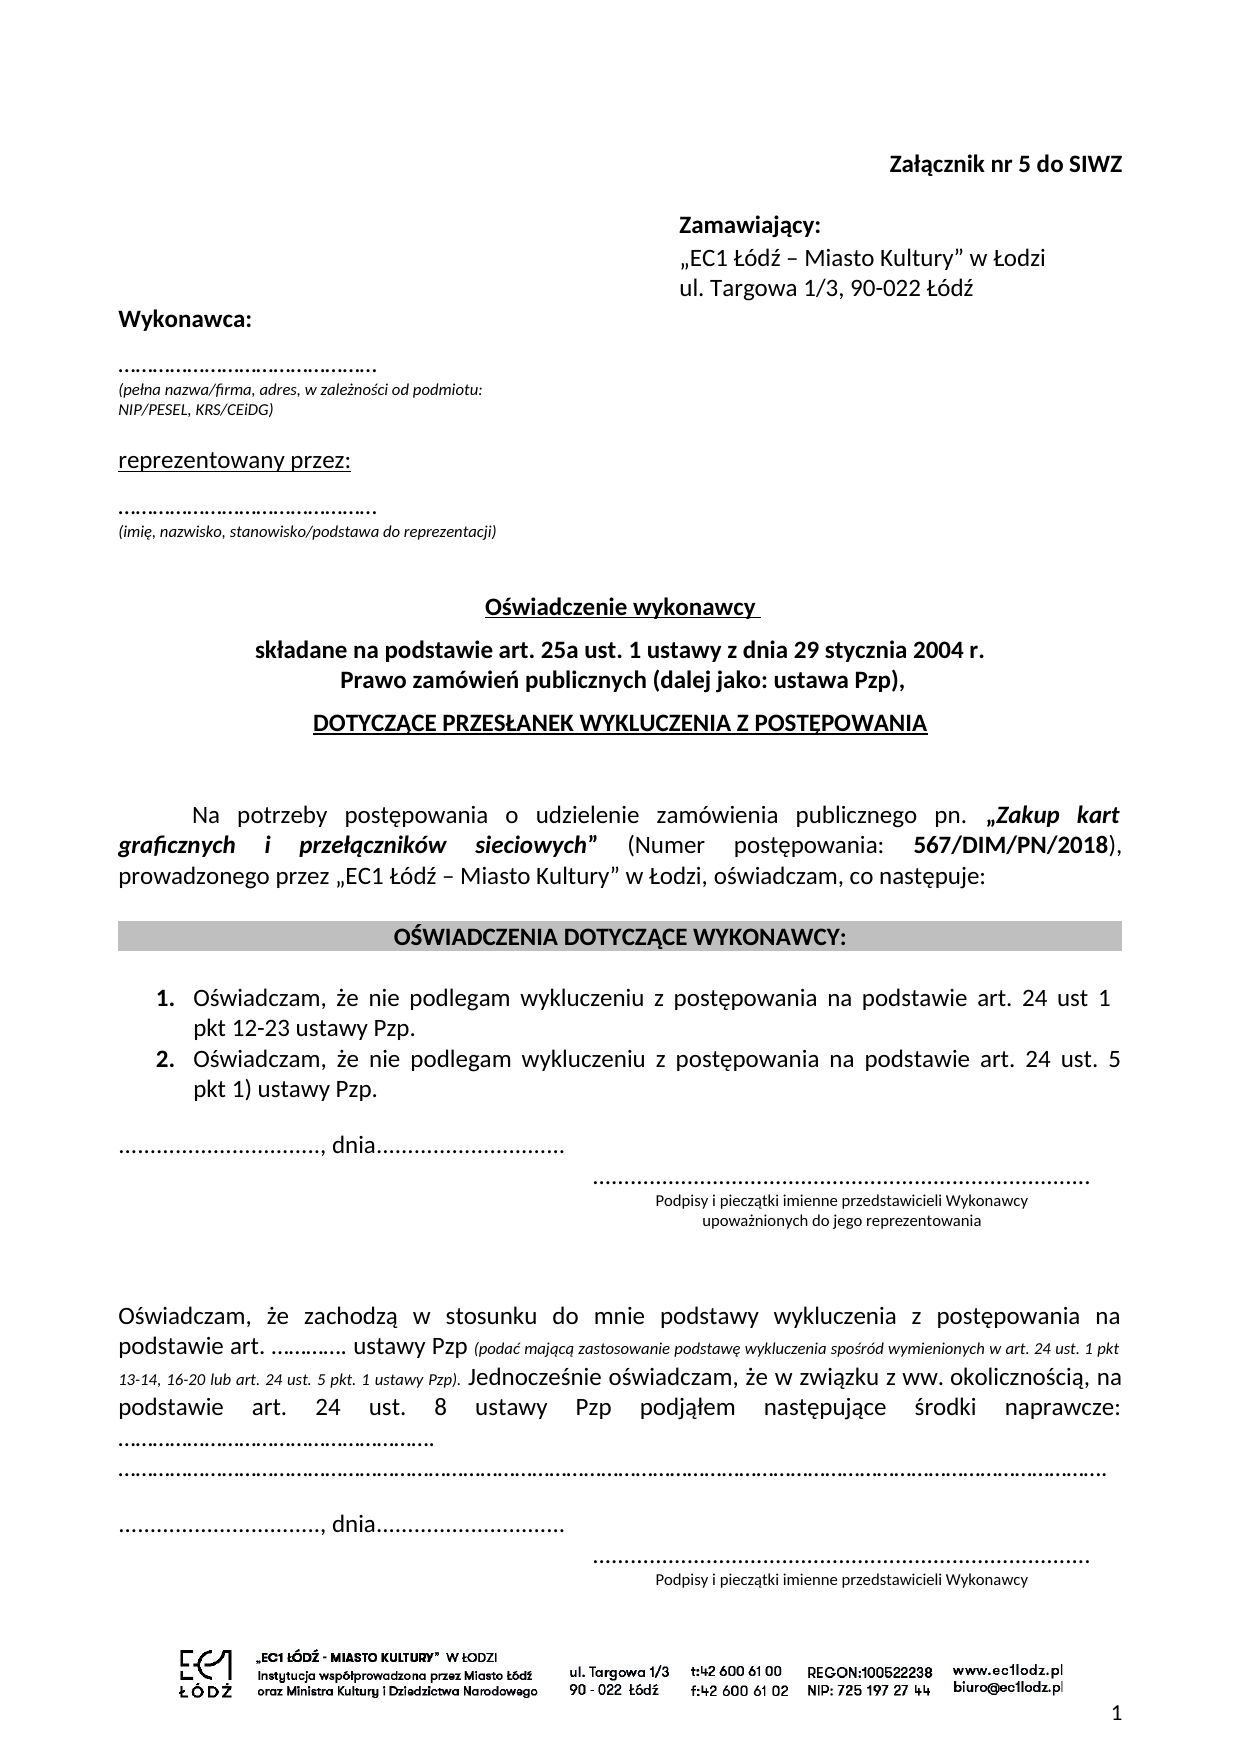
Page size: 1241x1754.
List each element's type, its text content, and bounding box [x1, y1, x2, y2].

text ul. Targowa 1/3, 90-022 Łódź [679, 272, 1122, 303]
text Zamawiający: [679, 209, 1122, 239]
text DOTYCZĄCE PRZESŁANEK WYKLUCZENIA Z POSTĘPOWANIA [118, 707, 1122, 738]
text ………………………………………………………………………………………………………………………………………………………. [118, 1452, 1122, 1483]
text ............................................................................... [561, 1539, 1122, 1569]
list Oświadczam, że nie podlegam wykluczeniu z postępowania na podstawie art. 24 ust 1 pkt 12-23 ustawy Pzp. [156, 982, 1122, 1043]
text upoważnionych do jego reprezentowania [561, 1211, 1122, 1231]
text Oświadczam, że zachodzą w stosunku do mnie podstawy wykluczenia z postępowania na podstawie art. …………. ustawy Pzp (podać mającą zastosowanie podstawę wykluczenia spośród wymienionych w art. 24 ust. 1 pkt 13-14, 16-20 lub art. 24 ust. 5 pkt. 1 ustawy Pzp). Jednocześnie oświadczam, że w związku z ww. okolicznością, na podstawie art. 24 ust. 8 ustawy Pzp podjąłem następujące środki naprawcze: ………………………………………………. [118, 1300, 1122, 1452]
text Załącznik nr 5 do SIWZ [118, 148, 1122, 178]
text Na potrzeby postępowania o udzielenie zamówienia publicznego pn. „Zakup kart graficznych i przełączników sieciowych” (Numer postępowania: 567/DIM/PN/2018), prowadzonego przez „EC1 Łódź – Miasto Kultury” w Łodzi, oświadczam, co następuje: [118, 799, 1122, 890]
list Oświadczam, że nie podlegam wykluczeniu z postępowania na podstawie art. 24 ust. 5 pkt 1) ustawy Pzp. [156, 1043, 1122, 1104]
text ……………………………………… [118, 490, 502, 521]
text ................................, dnia.............................. [118, 1129, 1122, 1160]
text reprezentowany przez: [118, 444, 1122, 475]
text (imię, nazwisko, stanowisko/podstawa do reprezentacji) [118, 521, 502, 541]
text ............................................................................... [561, 1160, 1122, 1190]
text OŚWIADCZENIA DOTYCZĄCE WYKONAWCY: [118, 921, 1122, 951]
text Podpisy i pieczątki imienne przedstawicieli Wykonawcy [561, 1569, 1122, 1590]
text Podpisy i pieczątki imienne przedstawicieli Wykonawcy [561, 1190, 1122, 1211]
text ……………………………………… [118, 348, 502, 379]
picture [178, 1649, 1063, 1698]
text (pełna nazwa/firma, adres, w zależności od podmiotu: NIP/PESEL, KRS/CEiDG) [118, 379, 502, 419]
text Oświadczenie wykonawcy [118, 591, 1122, 621]
text Wykonawca: [118, 303, 1122, 333]
text składane na podstawie art. 25a ust. 1 ustawy z dnia 29 stycznia 2004 r. [118, 634, 1122, 664]
text ................................, dnia.............................. [118, 1508, 1122, 1539]
text Prawo zamówień publicznych (dalej jako: ustawa Pzp), [118, 664, 1122, 695]
text „EC1 Łódź – Miasto Kultury” w Łodzi [679, 242, 1122, 272]
